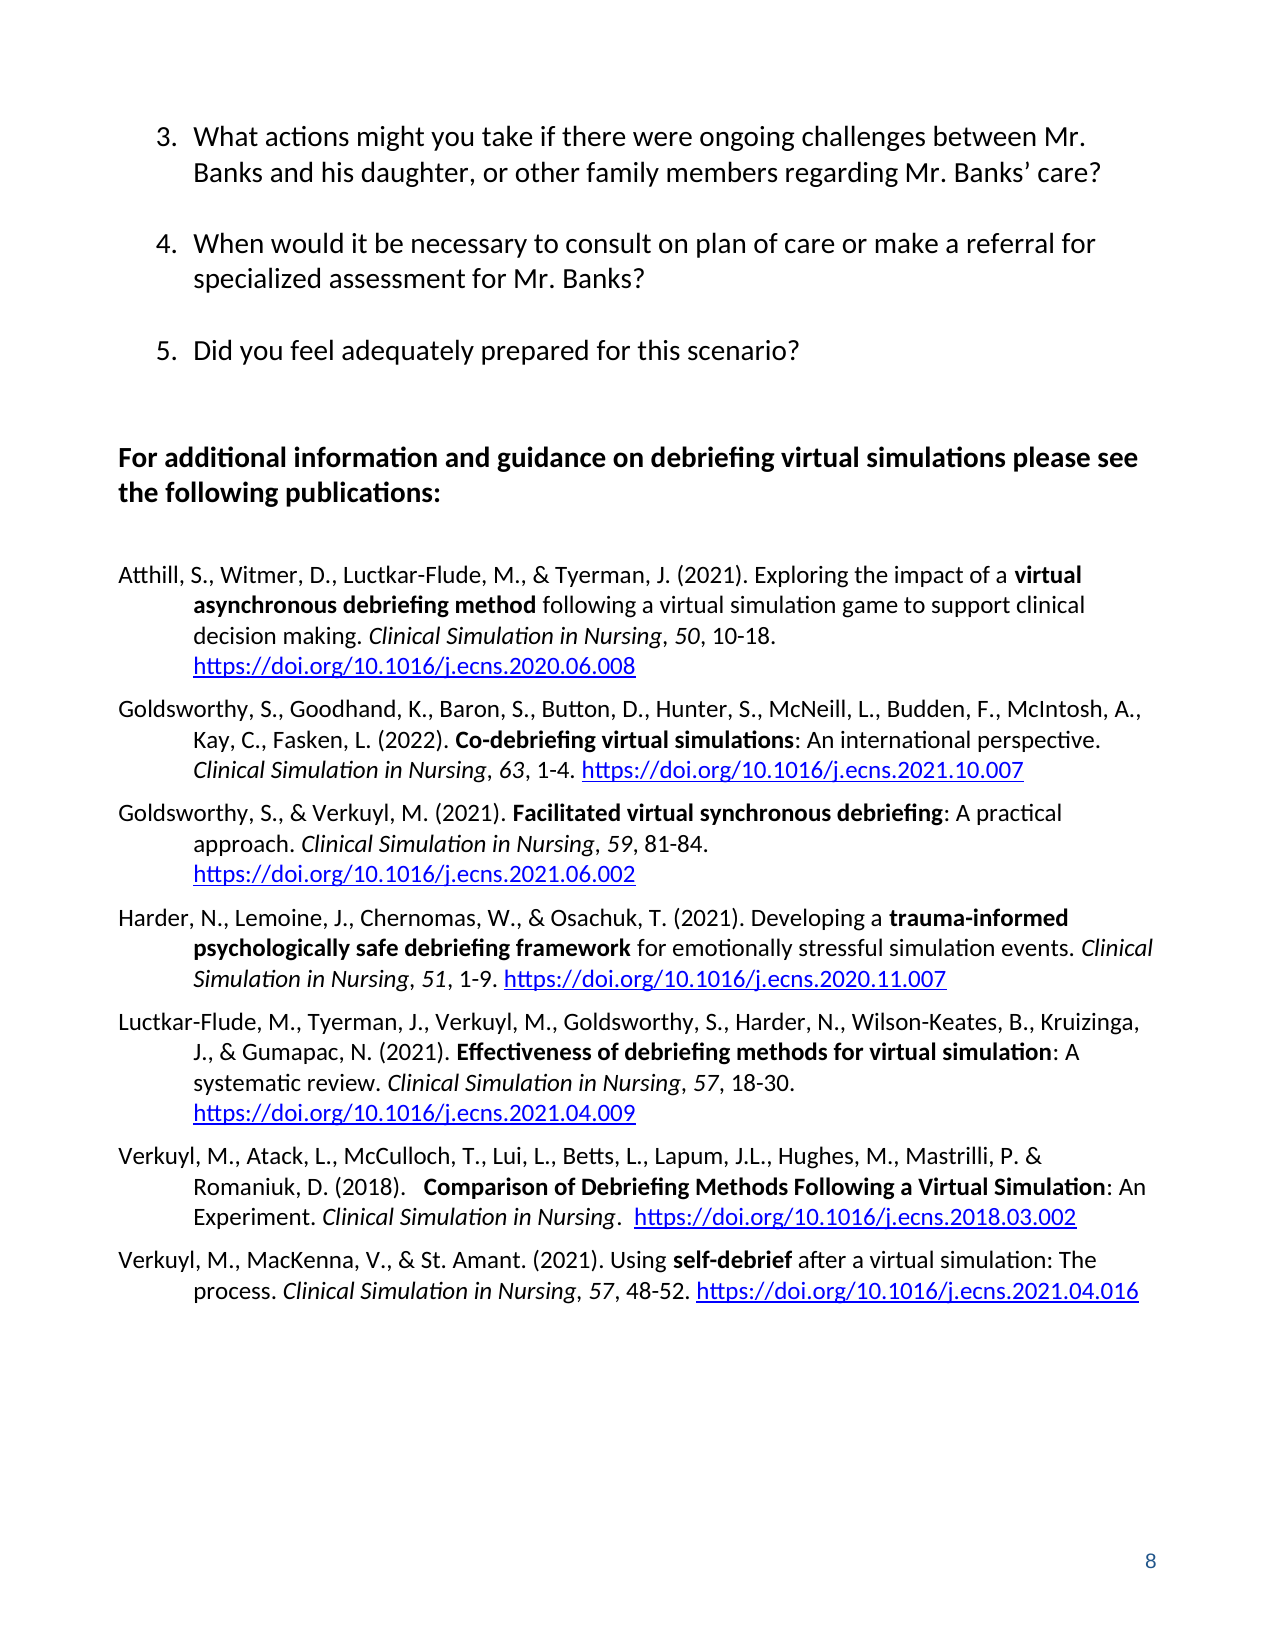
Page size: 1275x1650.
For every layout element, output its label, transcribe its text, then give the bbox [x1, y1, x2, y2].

text Verkuyl, M., Atack, L., McCulloch, T., Lui, L., Betts, L., Lapum, J.L., Hughes, M., Mastrilli, P. & Romaniuk, D. (2018). Comparison of Debriefing Methods Following a Virtual Simulation: An Experiment. Clinical Simulation in Nursing. https://doi.org/10.1016/j.ecns.2018.03.002 [118, 1140, 1157, 1232]
text Atthill, S., Witmer, D., Luctkar-Flude, M., & Tyerman, J. (2021). Exploring the impact of a virtual asynchronous debriefing method following a virtual simulation game to support clinical decision making. Clinical Simulation in Nursing, 50, 10-18. https://doi.org/10.1016/j.ecns.2020.06.008 [118, 559, 1157, 681]
text Luctkar-Flude, M., Tyerman, J., Verkuyl, M., Goldsworthy, S., Harder, N., Wilson-Keates, B., Kruizinga, J., & Gumapac, N. (2021). Effectiveness of debriefing methods for virtual simulation: A systematic review. Clinical Simulation in Nursing, 57, 18-30. https://doi.org/10.1016/j.ecns.2021.04.009 [118, 1006, 1157, 1128]
list Did you feel adequately prepared for this scenario? [156, 332, 1157, 367]
text For additional information and guidance on debriefing virtual simulations please see the following publications: [118, 439, 1157, 510]
text Goldsworthy, S., & Verkuyl, M. (2021). Facilitated virtual synchronous debriefing: A practical approach. Clinical Simulation in Nursing, 59, 81-84. https://doi.org/10.1016/j.ecns.2021.06.002 [118, 798, 1157, 889]
list When would it be necessary to consult on plan of care or make a referral for specialized assessment for Mr. Banks? [156, 225, 1157, 296]
list What actions might you take if there were ongoing challenges between Mr. Banks and his daughter, or other family members regarding Mr. Banks’ care? [156, 118, 1157, 189]
text Harder, N., Lemoine, J., Chernomas, W., & Osachuk, T. (2021). Developing a trauma-informed psychologically safe debriefing framework for emotionally stressful simulation events. Clinical Simulation in Nursing, 51, 1-9. https://doi.org/10.1016/j.ecns.2020.11.007 [118, 902, 1157, 993]
text Verkuyl, M., MacKenna, V., & St. Amant. (2021). Using self-debrief after a virtual simulation: The process. Clinical Simulation in Nursing, 57, 48-52. https://doi.org/10.1016/j.ecns.2021.04.016 [118, 1244, 1157, 1305]
text Goldsworthy, S., Goodhand, K., Baron, S., Button, D., Hunter, S., McNeill, L., Budden, F., McIntosh, A., Kay, C., Fasken, L. (2022). Co-debriefing virtual simulations: An international perspective. Clinical Simulation in Nursing, 63, 1-4. https://doi.org/10.1016/j.ecns.2021.10.007 [118, 693, 1157, 785]
